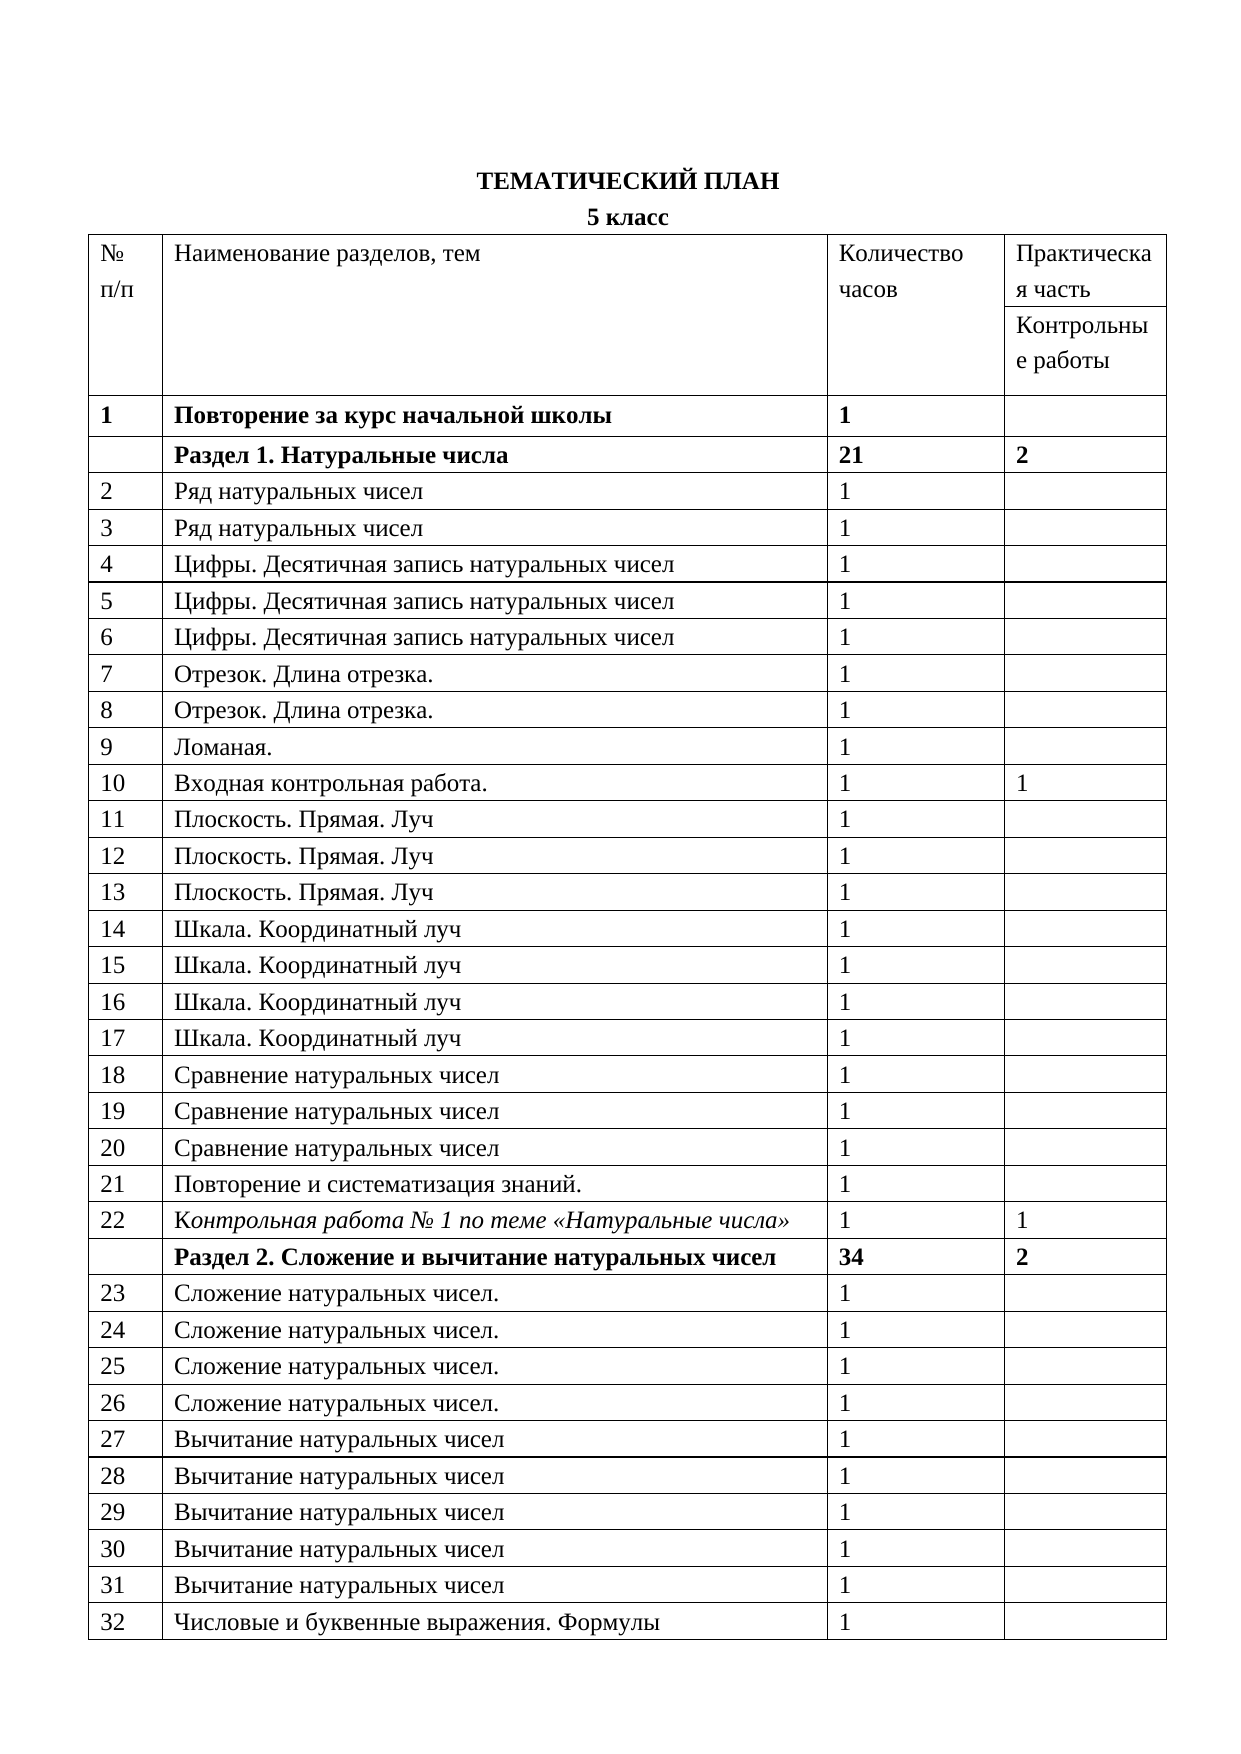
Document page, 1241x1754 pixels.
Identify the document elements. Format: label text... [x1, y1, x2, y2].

table_cell 19 [89, 1093, 162, 1128]
table_cell 1 [1005, 1202, 1166, 1238]
table_cell [1005, 510, 1166, 545]
table_cell 2 [1005, 1239, 1166, 1274]
table_cell [1005, 984, 1166, 1019]
table_cell Цифры. Десятичная запись натуральных чисел [163, 546, 827, 581]
table_cell 2 [1005, 437, 1166, 472]
table_cell 1 [828, 765, 1004, 800]
table_cell Контрольные работы [1005, 307, 1166, 395]
table_cell 1 [828, 801, 1004, 837]
table_cell Вычитание натуральных чисел [163, 1530, 827, 1566]
table_cell 29 [89, 1494, 162, 1529]
table_header Наименование разделов, тем [163, 235, 827, 395]
table_cell Вычитание натуральных чисел [163, 1567, 827, 1602]
table_cell 1 [828, 838, 1004, 873]
table_cell 26 [89, 1385, 162, 1420]
table_cell 3 [89, 510, 162, 545]
table_cell 1 [828, 692, 1004, 727]
table_cell 31 [89, 1567, 162, 1602]
table_cell 1 [828, 546, 1004, 581]
table_cell [1005, 1567, 1166, 1602]
table_cell [89, 437, 162, 472]
table_cell 1 [828, 583, 1004, 618]
table_cell 1 [828, 1567, 1004, 1602]
table_cell 1 [828, 1020, 1004, 1055]
table_cell 14 [89, 911, 162, 946]
table_cell 32 [89, 1603, 162, 1639]
table_cell 1 [828, 728, 1004, 764]
table_cell Сравнение натуральных чисел [163, 1093, 827, 1128]
table_cell 1 [828, 473, 1004, 508]
table_cell Плоскость. Прямая. Луч [163, 874, 827, 909]
table_cell 1 [828, 1202, 1004, 1238]
table_cell 22 [89, 1202, 162, 1238]
table_cell 8 [89, 692, 162, 727]
table_cell [1005, 1020, 1166, 1055]
table_cell 1 [828, 947, 1004, 982]
table_cell 10 [89, 765, 162, 800]
table_cell 1 [828, 984, 1004, 1019]
table_cell Шкала. Координатный луч [163, 947, 827, 982]
table_cell 1 [828, 619, 1004, 654]
table_cell 15 [89, 947, 162, 982]
table_cell [1005, 1348, 1166, 1383]
table_cell Сравнение натуральных чисел [163, 1056, 827, 1092]
table_header Количество часов [828, 235, 1004, 395]
table_cell Вычитание натуральных чисел [163, 1421, 827, 1456]
table_cell [1005, 619, 1166, 654]
table_cell 23 [89, 1275, 162, 1311]
table_cell Сложение натуральных чисел. [163, 1312, 827, 1347]
table_cell 24 [89, 1312, 162, 1347]
table_cell 30 [89, 1530, 162, 1566]
table_cell 12 [89, 838, 162, 873]
table_cell 16 [89, 984, 162, 1019]
table_cell Шкала. Координатный луч [163, 911, 827, 946]
table_cell 1 [828, 1275, 1004, 1311]
table_cell 25 [89, 1348, 162, 1383]
table_cell 1 [828, 1093, 1004, 1128]
table_cell [1005, 1093, 1166, 1128]
table_cell [1005, 396, 1166, 436]
table_cell [1005, 1421, 1166, 1456]
table_cell Плоскость. Прямая. Луч [163, 838, 827, 873]
table_cell 1 [828, 396, 1004, 436]
text 5 класс [133, 198, 1122, 234]
table_cell 1 [828, 1385, 1004, 1420]
table_cell [1005, 1494, 1166, 1529]
table_cell 13 [89, 874, 162, 909]
table_cell 1 [828, 1166, 1004, 1201]
table_cell [1005, 911, 1166, 946]
table_cell [1005, 1275, 1166, 1311]
table_cell 9 [89, 728, 162, 764]
table_cell [1005, 1530, 1166, 1566]
table_cell 1 [828, 1348, 1004, 1383]
table_cell Сложение натуральных чисел. [163, 1385, 827, 1420]
table_cell Ряд натуральных чисел [163, 473, 827, 508]
table_header № п/п [89, 235, 162, 395]
table_cell Ряд натуральных чисел [163, 510, 827, 545]
table_cell Вычитание натуральных чисел [163, 1458, 827, 1493]
table_cell 1 [828, 874, 1004, 909]
table_cell 20 [89, 1129, 162, 1165]
table_cell Повторение за курс начальной школы [163, 396, 827, 436]
table_cell Отрезок. Длина отрезка. [163, 655, 827, 691]
table_cell 11 [89, 801, 162, 837]
table_cell 1 [1005, 765, 1166, 800]
table_cell 1 [828, 1603, 1004, 1639]
table_cell Вычитание натуральных чисел [163, 1494, 827, 1529]
table_cell [1005, 874, 1166, 909]
table_cell 18 [89, 1056, 162, 1092]
table_cell [1005, 1385, 1166, 1420]
table_cell Сравнение натуральных чисел [163, 1129, 827, 1165]
table_cell [1005, 692, 1166, 727]
table_cell [89, 1239, 162, 1274]
table_cell [1005, 546, 1166, 581]
table_cell [1005, 728, 1166, 764]
table_cell 6 [89, 619, 162, 654]
table_cell 1 [828, 911, 1004, 946]
table_header Практическая часть [1005, 235, 1166, 306]
table_cell 1 [828, 1458, 1004, 1493]
table_cell 1 [828, 1129, 1004, 1165]
table_cell 1 [828, 1056, 1004, 1092]
table_cell 4 [89, 546, 162, 581]
table_cell 27 [89, 1421, 162, 1456]
table_cell 2 [89, 473, 162, 508]
table_cell [1005, 1129, 1166, 1165]
table_cell [1005, 801, 1166, 837]
table_cell Цифры. Десятичная запись натуральных чисел [163, 619, 827, 654]
table_cell Повторение и систематизация знаний. [163, 1166, 827, 1201]
table_cell [1005, 473, 1166, 508]
table_cell 1 [89, 396, 162, 436]
table_cell 1 [828, 655, 1004, 691]
table_cell 21 [89, 1166, 162, 1201]
table_cell Отрезок. Длина отрезка. [163, 692, 827, 727]
table_cell [1005, 947, 1166, 982]
table_cell 1 [828, 1494, 1004, 1529]
table_cell 1 [828, 1421, 1004, 1456]
table_cell Ломаная. [163, 728, 827, 764]
table_cell [1005, 1458, 1166, 1493]
table_cell Шкала. Координатный луч [163, 1020, 827, 1055]
table_cell 1 [828, 1312, 1004, 1347]
text ТЕМАТИЧЕСКИЙ ПЛАН [133, 163, 1122, 198]
table_cell 5 [89, 583, 162, 618]
table_cell Шкала. Координатный луч [163, 984, 827, 1019]
table_cell Сложение натуральных чисел. [163, 1348, 827, 1383]
table_cell [1005, 655, 1166, 691]
table_cell [1005, 1166, 1166, 1201]
table_cell [1005, 1312, 1166, 1347]
table_cell [1005, 583, 1166, 618]
table_cell 7 [89, 655, 162, 691]
table_cell Плоскость. Прямая. Луч [163, 801, 827, 837]
table_cell 17 [89, 1020, 162, 1055]
table_cell 28 [89, 1458, 162, 1493]
table_cell [1005, 838, 1166, 873]
table_cell 1 [828, 510, 1004, 545]
table_cell Раздел 1. Натуральные числа [163, 437, 827, 472]
table_cell Цифры. Десятичная запись натуральных чисел [163, 583, 827, 618]
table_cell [163, 1603, 827, 1639]
table_cell 21 [828, 437, 1004, 472]
table_cell 1 [828, 1530, 1004, 1566]
table_cell 34 [828, 1239, 1004, 1274]
table_cell Входная контрольная работа. [163, 765, 827, 800]
table_cell [1005, 1056, 1166, 1092]
table_cell Сложение натуральных чисел. [163, 1275, 827, 1311]
table_cell Контрольная работа № 1 по теме «Натуральные числа» [163, 1202, 827, 1238]
table_cell [1005, 1603, 1166, 1639]
table_cell Раздел 2. Сложение и вычитание натуральных чисел [163, 1239, 827, 1274]
